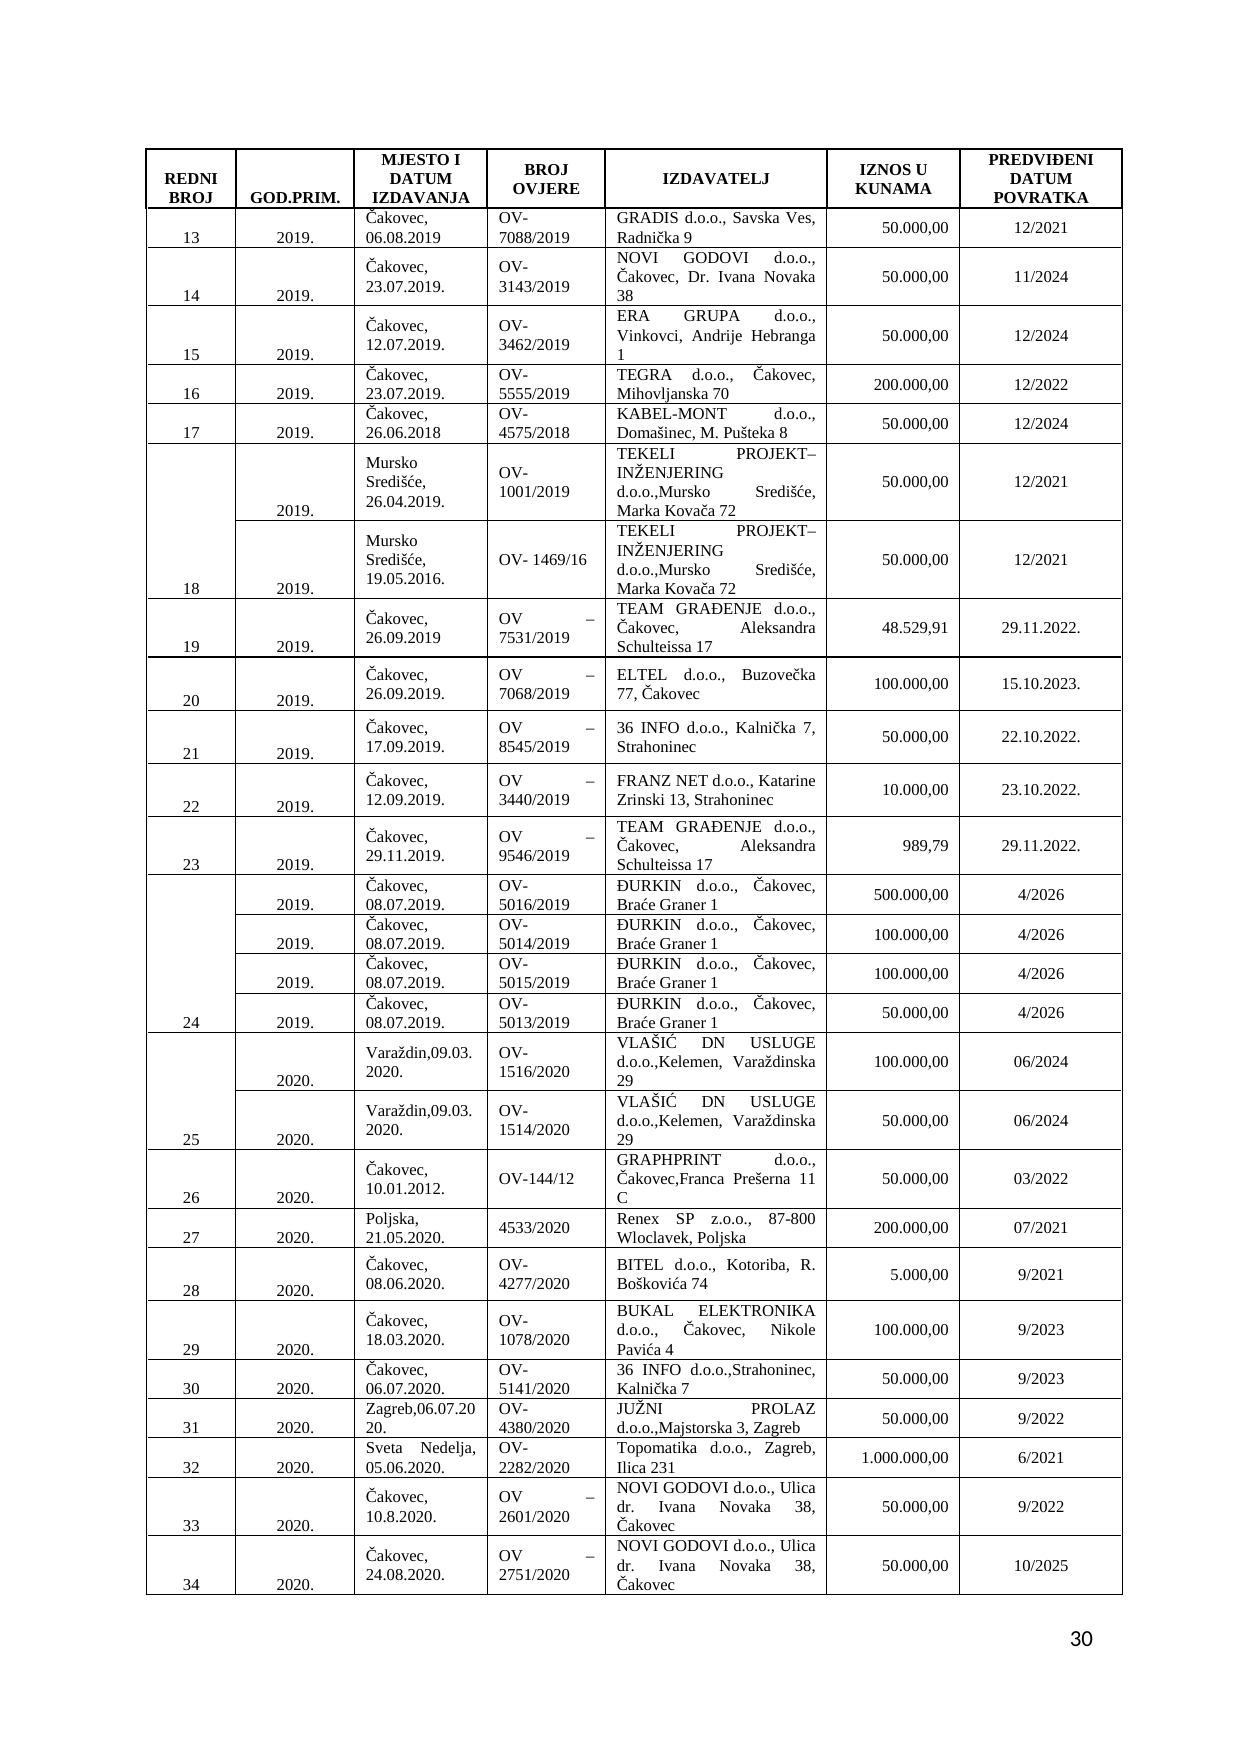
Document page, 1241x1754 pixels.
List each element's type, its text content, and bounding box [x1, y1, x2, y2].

table_cell VLAŠIĆ DN USLUGE d.o.o.,Kelemen, Varaždinska 29 [606, 1033, 826, 1090]
table_cell TEGRA d.o.o., Čakovec, Mihovljanska 70 [606, 365, 826, 403]
table_cell 4/2026 [960, 914, 1122, 953]
table_cell JUŽNI PROLAZ d.o.o.,Majstorska 3, Zagreb [606, 1399, 826, 1437]
table_cell 2020. [236, 1301, 354, 1358]
table_cell 15.10.2023. [960, 656, 1122, 709]
table_cell Čakovec, 26.06.2018 [355, 404, 487, 442]
table_cell 50.000,00 [827, 248, 959, 305]
table_cell 2020. [236, 1150, 354, 1207]
table_cell Čakovec, 26.09.2019. [355, 658, 487, 709]
table_cell Sveta Nedelja, 05.06.2020. [355, 1438, 487, 1477]
table_cell Mursko Središće, 19.05.2016. [355, 521, 487, 598]
table_cell OV-5015/2019 [488, 954, 605, 992]
table_cell 2019. [236, 365, 354, 403]
table_cell OV-3143/2019 [488, 248, 605, 305]
table_cell 9/2022 [960, 1398, 1122, 1437]
table_cell 22.10.2022. [960, 710, 1122, 763]
table_header IZNOS U KUNAMA [828, 150, 959, 207]
table_cell ĐURKIN d.o.o., Čakovec, Braće Graner 1 [606, 954, 826, 992]
table_cell Varaždin,09.03.2020. [355, 1033, 487, 1090]
table_cell BUKAL ELEKTRONIKA d.o.o., Čakovec, Nikole Pavića 4 [606, 1301, 826, 1358]
table_cell Poljska, 21.05.2020. [355, 1209, 487, 1247]
table_cell 12/2022 [960, 364, 1122, 403]
table_header PREDVIĐENI DATUM POVRATKA [961, 150, 1121, 207]
table_cell Zagreb,06.07.2020. [355, 1399, 487, 1437]
table_cell 2020. [236, 1209, 354, 1247]
table_cell 28 [147, 1248, 235, 1300]
table_cell ELTEL d.o.o., Buzovečka 77, Čakovec [606, 658, 826, 709]
table_cell OV-2282/2020 [488, 1438, 605, 1477]
table_cell Varaždin,09.03.2020. [355, 1091, 487, 1149]
table_cell 4/2026 [960, 874, 1122, 914]
table_header REDNI BROJ [147, 150, 235, 207]
table_cell 100.000,00 [827, 1033, 959, 1090]
table_cell OV-5555/2019 [488, 365, 605, 403]
table_cell 1.000.000,00 [827, 1438, 959, 1477]
table_cell OV-5014/2019 [488, 915, 605, 953]
table_cell 4/2026 [960, 953, 1122, 992]
table_cell Mursko Središće, 26.04.2019. [355, 444, 487, 520]
table_cell 200.000,00 [827, 1209, 959, 1247]
table_cell Čakovec, 10.8.2020. [355, 1478, 487, 1535]
table_header MJESTO I DATUM IZDAVANJA [355, 150, 486, 207]
table_cell 2020. [236, 1536, 354, 1594]
table_cell Čakovec, 29.11.2019. [355, 817, 487, 874]
table_cell 27 [147, 1209, 235, 1247]
table_cell OV-1516/2020 [488, 1033, 605, 1090]
table_cell 29.11.2022. [960, 598, 1122, 656]
table_cell OV – 8545/2019 [488, 711, 605, 763]
table_cell Topomatika d.o.o., Zagreb, Ilica 231 [606, 1438, 826, 1477]
table_cell Čakovec, 23.07.2019. [355, 365, 487, 403]
table_cell Čakovec, 08.07.2019. [355, 954, 487, 992]
table_cell 10.000,00 [827, 764, 959, 816]
table_cell 2019. [236, 444, 354, 520]
table_cell 50.000,00 [827, 444, 959, 520]
table_cell OV-4277/2020 [488, 1248, 605, 1300]
table_cell 9/2023 [960, 1300, 1122, 1358]
table_cell OV – 7068/2019 [488, 658, 605, 709]
table_cell OV-144/12 [488, 1150, 605, 1207]
table_cell 2019. [236, 306, 354, 364]
table_cell 50.000,00 [827, 209, 959, 247]
table_cell OV – 9546/2019 [488, 817, 605, 874]
table_cell 36 INFO d.o.o., Kalnička 7, Strahoninec [606, 711, 826, 763]
table_cell 50.000,00 [827, 1360, 959, 1398]
table_cell NOVI GODOVI d.o.o., Čakovec, Dr. Ivana Novaka 38 [606, 248, 826, 305]
table_cell 100.000,00 [827, 915, 959, 953]
table_cell 11/2024 [960, 247, 1122, 305]
table_cell 6/2021 [960, 1437, 1122, 1477]
table_cell 100.000,00 [827, 1301, 959, 1358]
table_cell 2019. [236, 404, 354, 442]
table_cell Čakovec, 23.07.2019. [355, 248, 487, 305]
table_cell TEAM GRAĐENJE d.o.o., Čakovec, Aleksandra Schulteissa 17 [606, 599, 826, 656]
table_cell OV-1078/2020 [488, 1301, 605, 1358]
table_cell ĐURKIN d.o.o., Čakovec, Braće Graner 1 [606, 915, 826, 953]
table_cell 9/2023 [960, 1359, 1122, 1398]
table_cell 2019. [236, 658, 354, 709]
table_cell BITEL d.o.o., Kotoriba, R. Boškovića 74 [606, 1248, 826, 1300]
table_cell Čakovec, 10.01.2012. [355, 1150, 487, 1207]
table_cell 24 [147, 875, 235, 1032]
table_cell 12/2024 [960, 403, 1122, 442]
table_cell 2020. [236, 1091, 354, 1149]
table_cell 50.000,00 [827, 1399, 959, 1437]
table_cell 26 [147, 1150, 235, 1207]
table_cell 4/2026 [960, 993, 1122, 1032]
table_cell OV-7088/2019 [488, 209, 605, 247]
table_cell Čakovec, 12.07.2019. [355, 306, 487, 364]
table_cell 50.000,00 [827, 1536, 959, 1594]
table_cell Renex SP z.o.o., 87-800 Wloclavek, Poljska [606, 1209, 826, 1247]
table_cell Čakovec, 26.09.2019 [355, 599, 487, 656]
table_cell ĐURKIN d.o.o., Čakovec, Braće Graner 1 [606, 875, 826, 914]
table_cell OV-4575/2018 [488, 404, 605, 442]
table_cell 2020. [236, 1248, 354, 1300]
table_cell 5.000,00 [827, 1248, 959, 1300]
table_cell 2019. [236, 599, 354, 656]
table_cell 07/2021 [960, 1208, 1122, 1247]
table_header IZDAVATELJ [606, 150, 826, 207]
table_cell OV-5013/2019 [488, 994, 605, 1032]
table_cell TEKELI PROJEKT–INŽENJERING d.o.o.,Mursko Središće, Marka Kovača 72 [606, 444, 826, 520]
table_cell VLAŠIĆ DN USLUGE d.o.o.,Kelemen, Varaždinska 29 [606, 1091, 826, 1149]
table_cell 2020. [236, 1399, 354, 1437]
table_cell 20 [147, 657, 235, 709]
table_cell 2020. [236, 1360, 354, 1398]
table_cell OV- 1469/16 [488, 521, 605, 598]
table_cell Čakovec, 08.07.2019. [355, 875, 487, 914]
table_cell NOVI GODOVI d.o.o., Ulica dr. Ivana Novaka 38, Čakovec [606, 1478, 826, 1535]
table_cell ĐURKIN d.o.o., Čakovec, Braće Graner 1 [606, 994, 826, 1032]
table_cell OV-1001/2019 [488, 444, 605, 520]
table_cell Čakovec, 08.06.2020. [355, 1248, 487, 1300]
table_cell 2020. [236, 1438, 354, 1477]
table_cell GRADIS d.o.o., Savska Ves, Radnička 9 [606, 209, 826, 247]
table_cell 32 [147, 1438, 235, 1477]
table_cell KABEL-MONT d.o.o., Domašinec, M. Pušteka 8 [606, 404, 826, 442]
table_cell 12/2021 [960, 443, 1122, 520]
table_cell 17 [147, 404, 235, 442]
table_cell 2019. [236, 764, 354, 816]
table_cell 23.10.2022. [960, 763, 1122, 816]
table_cell 48.529,91 [827, 599, 959, 656]
table_cell TEAM GRAĐENJE d.o.o., Čakovec, Aleksandra Schulteissa 17 [606, 817, 826, 874]
table_cell GRAPHPRINT d.o.o., Čakovec,Franca Prešerna 11 C [606, 1150, 826, 1207]
table_cell ERA GRUPA d.o.o., Vinkovci, Andrije Hebranga 1 [606, 306, 826, 364]
table_cell OV – 7531/2019 [488, 599, 605, 656]
table_cell OV-3462/2019 [488, 306, 605, 364]
table_cell 2020. [236, 1478, 354, 1535]
table_cell 12/2024 [960, 305, 1122, 364]
table_cell 2020. [236, 1033, 354, 1090]
table_cell 34 [147, 1536, 235, 1594]
table_cell OV-1514/2020 [488, 1091, 605, 1149]
table_cell 03/2022 [960, 1149, 1122, 1207]
table_cell 2019. [236, 248, 354, 305]
table_cell TEKELI PROJEKT–INŽENJERING d.o.o.,Mursko Središće, Marka Kovača 72 [606, 521, 826, 598]
table_cell 15 [147, 306, 235, 364]
table_cell 12/2021 [960, 520, 1122, 598]
table_cell 200.000,00 [827, 365, 959, 403]
table_cell 50.000,00 [827, 1091, 959, 1149]
table_cell 12/2021 [960, 209, 1122, 247]
table_cell 100.000,00 [827, 954, 959, 992]
table_cell 19 [147, 599, 235, 656]
table_cell 2019. [236, 711, 354, 763]
table_cell 36 INFO d.o.o.,Strahoninec, Kalnička 7 [606, 1360, 826, 1398]
table_cell 2019. [236, 817, 354, 874]
table_cell 33 [147, 1478, 235, 1535]
table_cell 9/2022 [960, 1477, 1122, 1535]
table_cell 21 [147, 711, 235, 763]
table_cell OV-5141/2020 [488, 1360, 605, 1398]
table_cell Čakovec, 08.07.2019. [355, 994, 487, 1032]
table_cell 9/2021 [960, 1247, 1122, 1300]
table_cell 13 [147, 208, 235, 247]
table_cell Čakovec, 18.03.2020. [355, 1301, 487, 1358]
table_cell OV – 2601/2020 [488, 1478, 605, 1535]
table_cell 10/2025 [960, 1535, 1122, 1594]
table_cell Čakovec, 06.07.2020. [355, 1360, 487, 1398]
table_cell OV – 3440/2019 [488, 764, 605, 816]
table_cell 2019. [236, 521, 354, 598]
table_cell OV – 2751/2020 [488, 1536, 605, 1594]
table_cell 30 [147, 1360, 235, 1398]
table_cell 2019. [236, 994, 354, 1032]
table_cell 2019. [236, 209, 354, 247]
table_cell 2019. [236, 954, 354, 992]
table_cell 2019. [236, 915, 354, 953]
table_cell 50.000,00 [827, 306, 959, 364]
table_cell Čakovec, 24.08.2020. [355, 1536, 487, 1594]
table_cell 29 [147, 1301, 235, 1358]
table_cell 18 [147, 444, 235, 598]
table_cell Čakovec, 08.07.2019. [355, 915, 487, 953]
table_cell 25 [147, 1033, 235, 1149]
table_cell 50.000,00 [827, 994, 959, 1032]
table_header BROJ OVJERE [488, 150, 604, 207]
table_cell 2019. [236, 875, 354, 914]
table_cell 16 [147, 365, 235, 403]
table_cell 50.000,00 [827, 711, 959, 763]
table_header GOD.PRIM. [237, 150, 353, 207]
table_cell 22 [147, 764, 235, 816]
table_cell 14 [147, 248, 235, 305]
table_cell 50.000,00 [827, 1150, 959, 1207]
table_cell 29.11.2022. [960, 816, 1122, 874]
table_cell 4533/2020 [488, 1209, 605, 1247]
table_cell Čakovec, 12.09.2019. [355, 764, 487, 816]
table_cell 50.000,00 [827, 1478, 959, 1535]
table_cell 06/2024 [960, 1090, 1122, 1149]
table_cell 50.000,00 [827, 404, 959, 442]
table_cell 500.000,00 [827, 875, 959, 914]
table_cell 989,79 [827, 817, 959, 874]
table_cell 50.000,00 [827, 521, 959, 598]
table_cell Čakovec, 17.09.2019. [355, 711, 487, 763]
table_cell Čakovec, 06.08.2019 [355, 209, 487, 247]
table_cell OV-5016/2019 [488, 875, 605, 914]
table_cell FRANZ NET d.o.o., Katarine Zrinski 13, Strahoninec [606, 764, 826, 816]
table_cell 100.000,00 [827, 658, 959, 709]
table_cell 06/2024 [960, 1032, 1122, 1090]
table_cell NOVI GODOVI d.o.o., Ulica dr. Ivana Novaka 38, Čakovec [606, 1536, 826, 1594]
table_cell 31 [147, 1399, 235, 1437]
table_cell OV-4380/2020 [488, 1399, 605, 1437]
table_cell 23 [147, 817, 235, 874]
